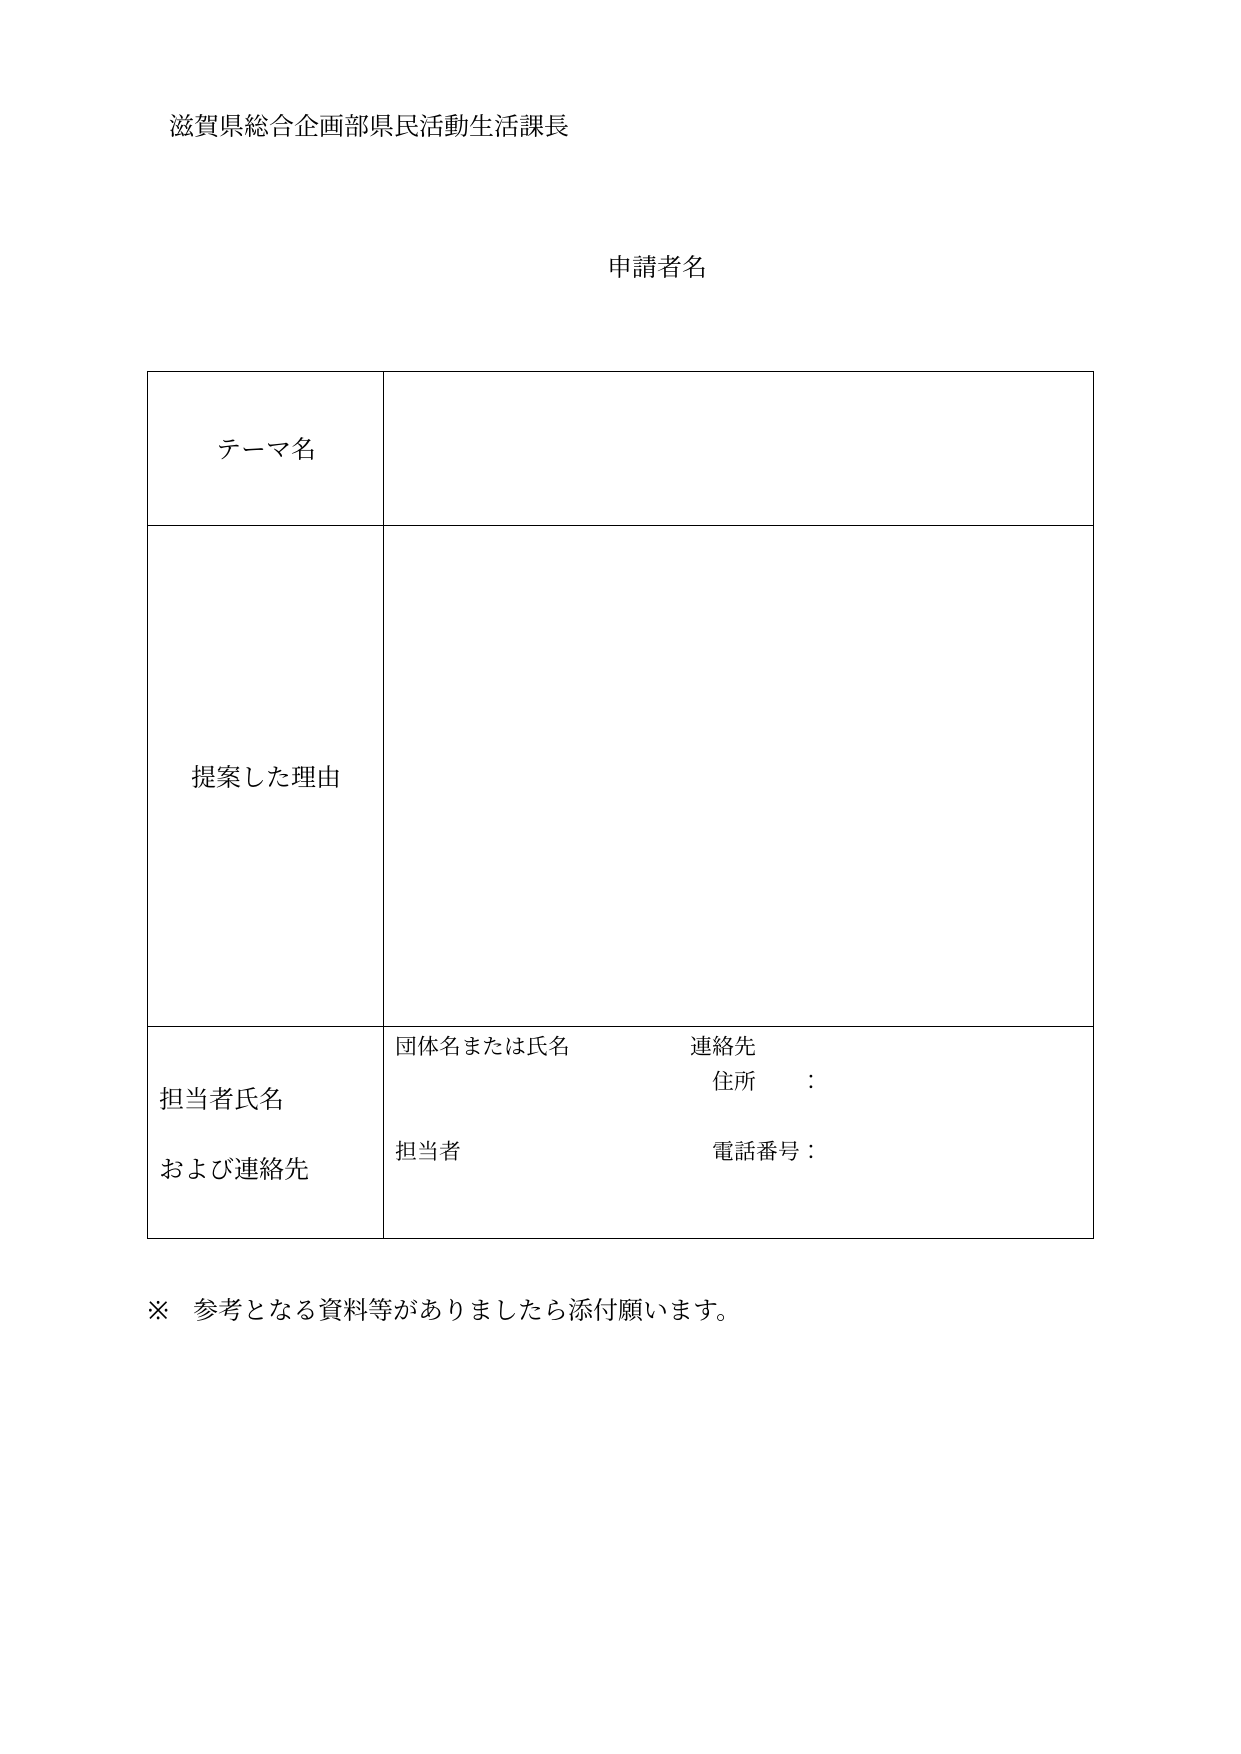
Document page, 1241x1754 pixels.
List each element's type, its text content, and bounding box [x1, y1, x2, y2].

text 申請者名 [607, 230, 1019, 301]
table_header テーマ名 [148, 372, 383, 524]
table_cell 提案した理由 [148, 526, 383, 1026]
text 滋賀県総合企画部県民活動生活課長 [169, 90, 1092, 160]
table_cell [384, 526, 1093, 1026]
table_header [384, 372, 1093, 524]
text ※ 参考となる資料等がありましたら添付願います。 [148, 1274, 1019, 1344]
table_cell 連絡先 住所 ： 電話番号： [679, 1027, 1093, 1238]
table_cell 団体名または氏名 担当者 [384, 1027, 679, 1238]
table_cell 担当者氏名 および連絡先 [148, 1027, 383, 1238]
